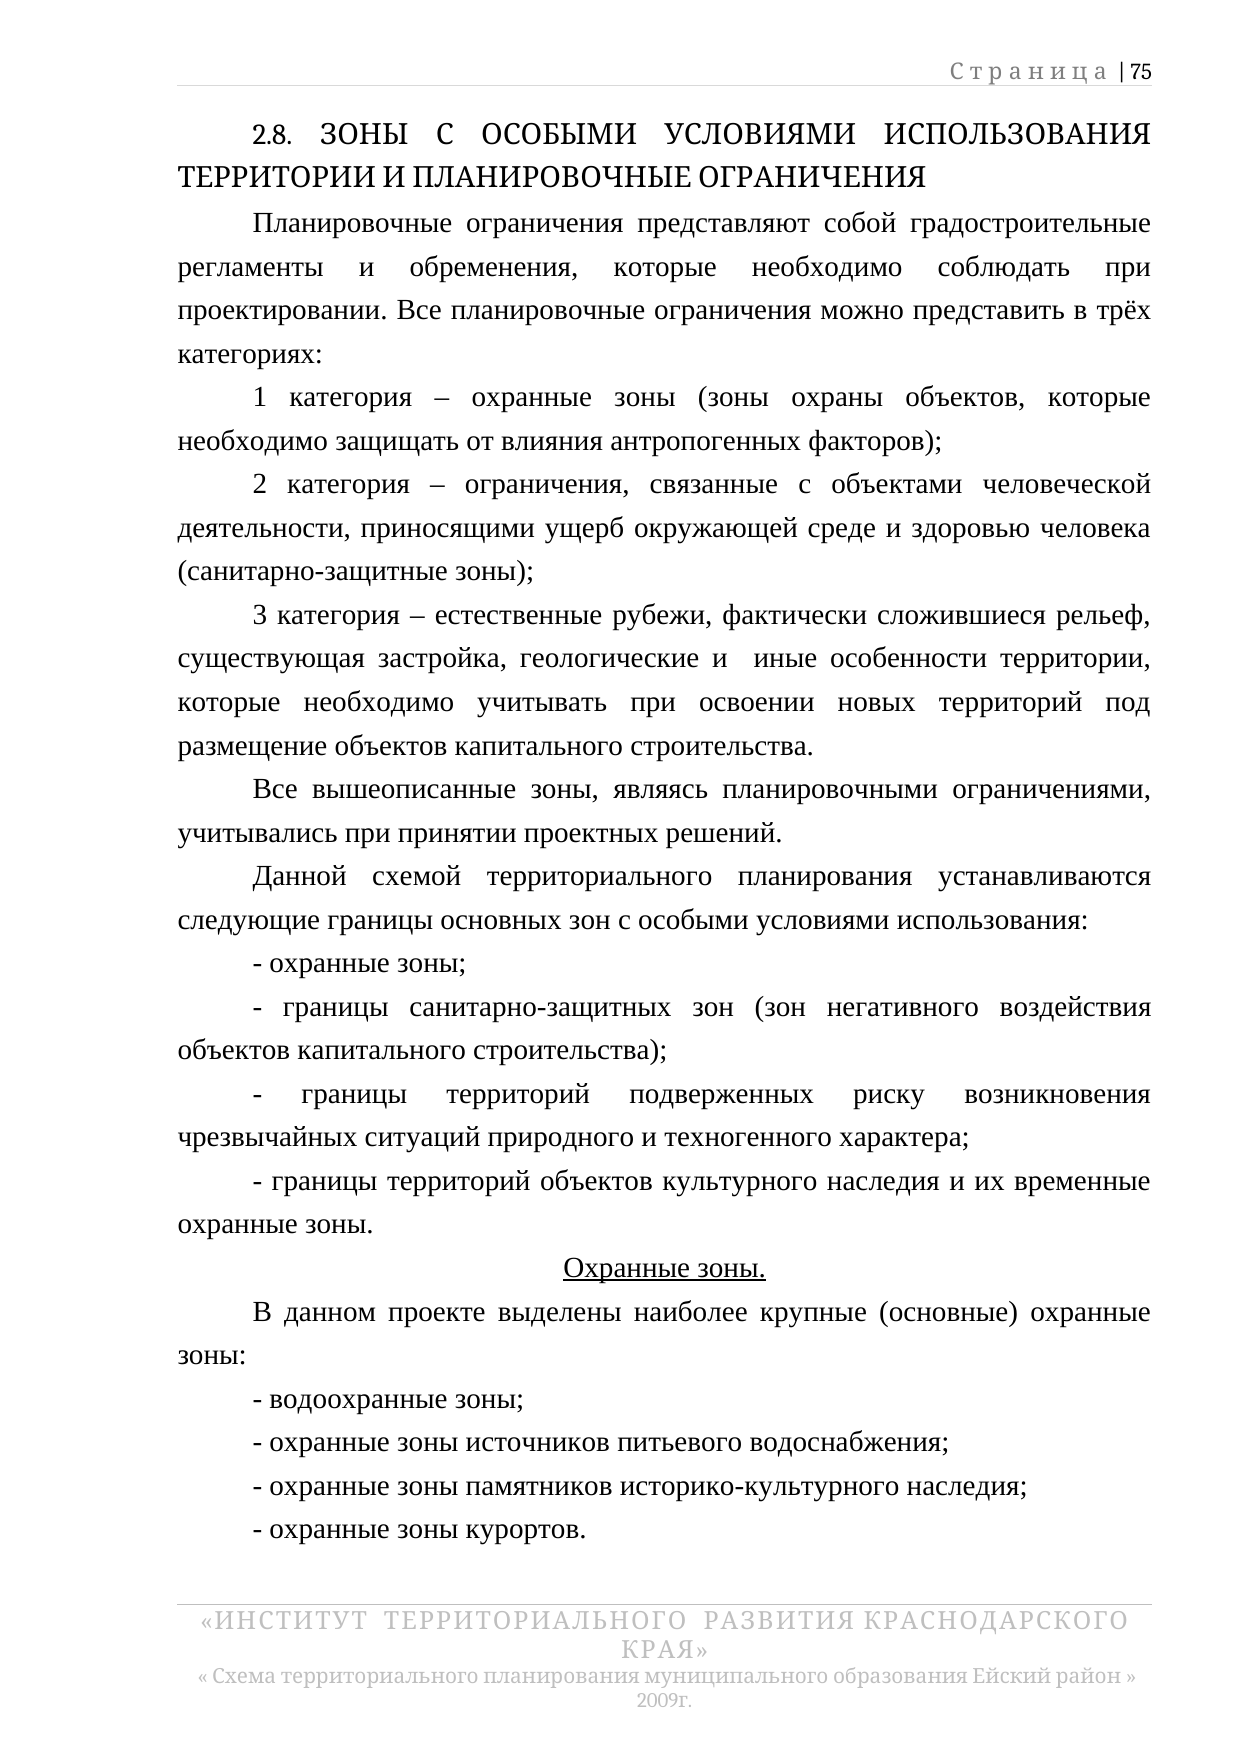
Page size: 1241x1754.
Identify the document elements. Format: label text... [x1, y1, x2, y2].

text Все вышеописанные зоны, являясь планировочными ограничениями, учитывались при принятии проектных решений. [177, 771, 1152, 848]
text 2.8. Зоны с особыми условиями использования территории и планировочные ограничения [177, 118, 1152, 195]
text Данной схемой территориального планирования устанавливаются следующие границы основных зон с особыми условиями использования: [177, 858, 1152, 935]
text - границы территорий объектов культурного наследия и их временные охранные зоны. [177, 1163, 1152, 1240]
text - границы территорий подверженных риску возникновения чрезвычайных ситуаций природного и техногенного характера; [177, 1076, 1152, 1153]
text - водоохранные зоны; [177, 1381, 1152, 1414]
text 2 категория – ограничения, связанные с объектами человеческой деятельности, приносящими ущерб окружающей среде и здоровью человека (санитарно-защитные зоны); [177, 466, 1152, 587]
text 3 категория – естественные рубежи, фактически сложившиеся рельеф, существующая застройка, геологические и иные особенности территории, которые необходимо учитывать при освоении новых территорий под размещение объектов капитального строительства. [177, 597, 1152, 761]
text Охранные зоны. [177, 1250, 1152, 1284]
text В данном проекте выделены наиболее крупные (основные) охранные зоны: [177, 1294, 1152, 1371]
text 1 категория – охранные зоны (зоны охраны объектов, которые необходимо защищать от влияния антропогенных факторов); [177, 379, 1152, 456]
text - охранные зоны; [177, 945, 1152, 979]
text - границы санитарно-защитных зон (зон негативного воздействия объектов капитального строительства); [177, 989, 1152, 1066]
text Планировочные ограничения представляют собой градостроительные регламенты и обременения, которые необходимо соблюдать при проектировании. Все планировочные ограничения можно представить в трёх категориях: [177, 205, 1152, 369]
text - охранные зоны источников питьевого водоснабжения; [177, 1424, 1152, 1458]
text - охранные зоны курортов. [177, 1511, 1152, 1545]
text - охранные зоны памятников историко-культурного наследия; [177, 1468, 1152, 1501]
